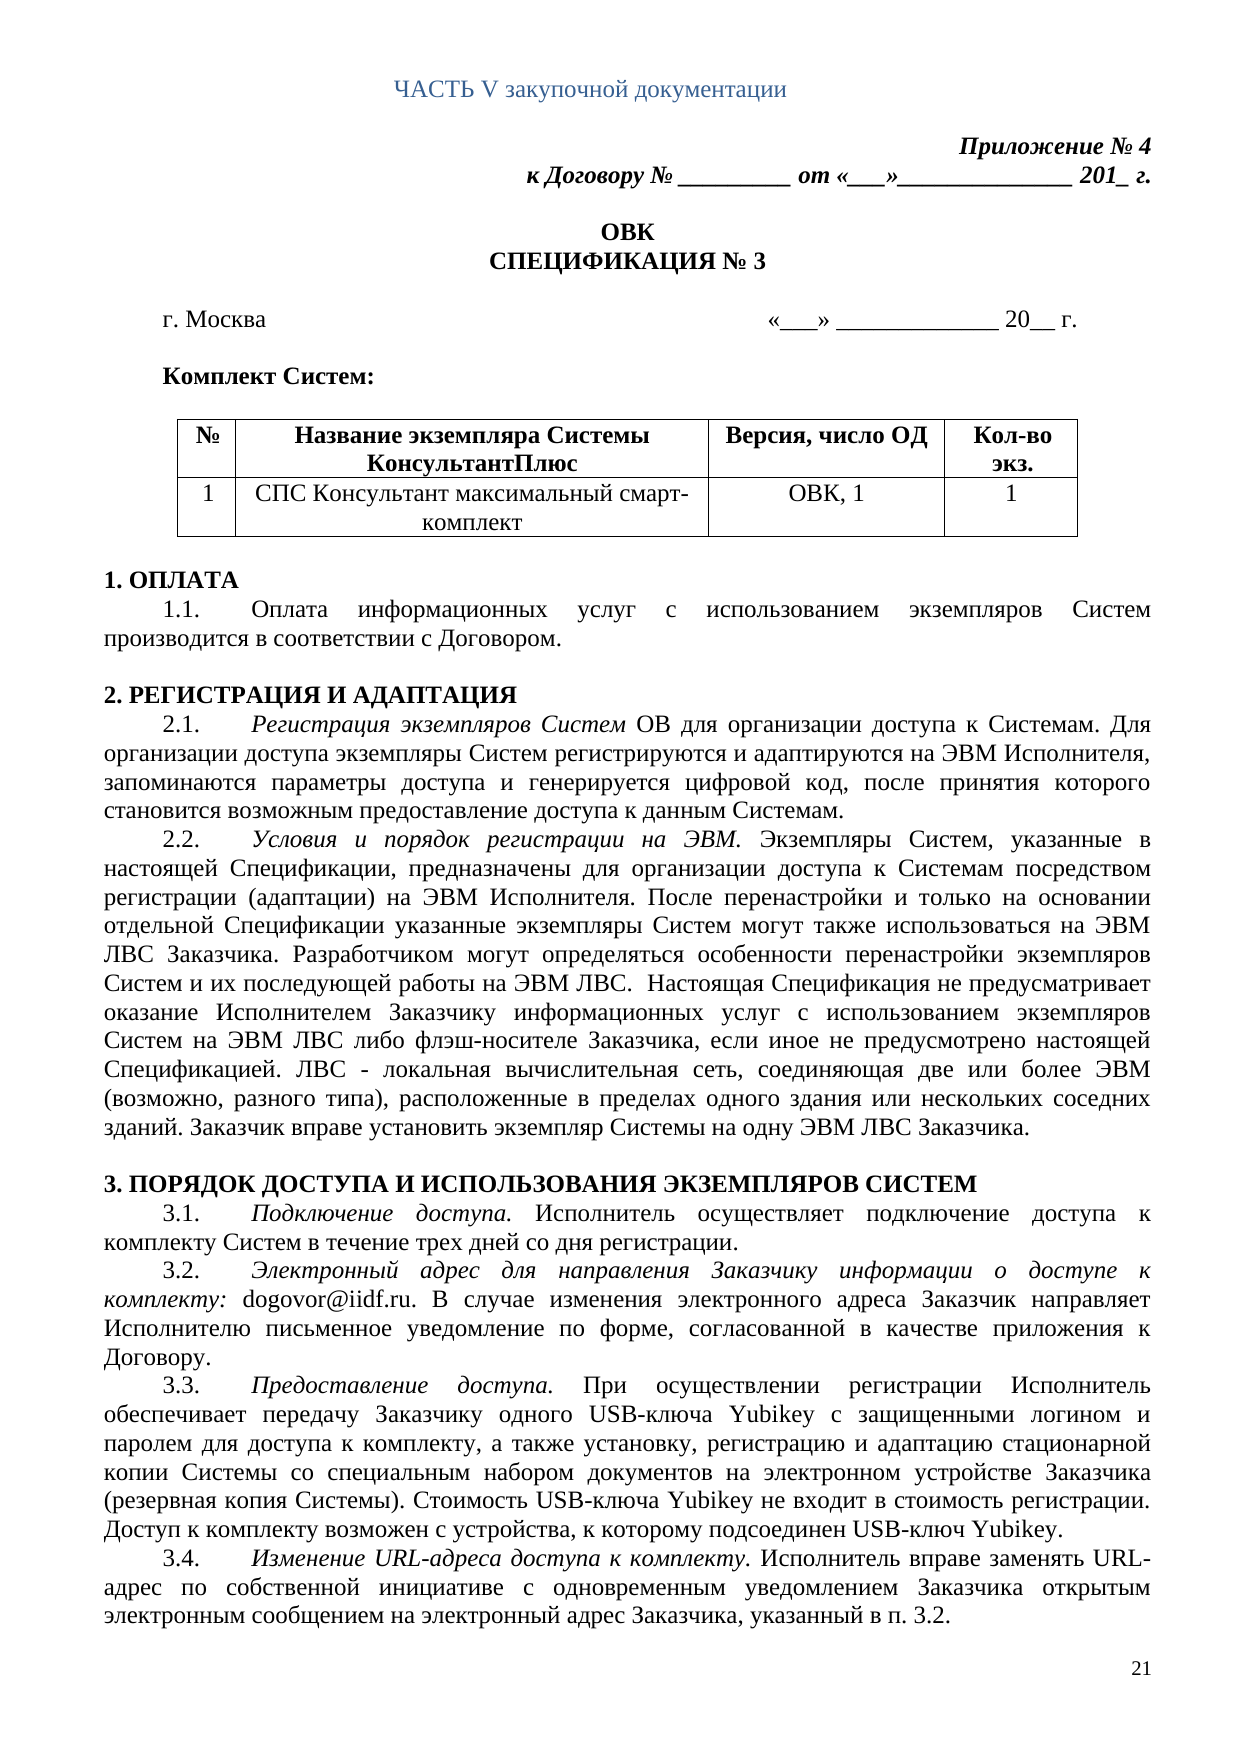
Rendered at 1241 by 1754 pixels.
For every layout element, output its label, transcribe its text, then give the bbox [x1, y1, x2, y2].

text 3.2. Электронный адрес для направления Заказчику информации о доступе к комплекту: dogovor@iidf.ru. В случае изменения электронного адреса Заказчик направляет Исполнителю письменное уведомление по форме, согласованной в качестве приложения к Договору. [103, 1256, 1152, 1371]
table_header Версия, число ОД [709, 420, 944, 477]
table_header Кол-во экз. [945, 420, 1077, 477]
subtitle 3. ПОРЯДОК ДОСТУПА И ИСПОЛЬЗОВАНИЯ ЭКЗЕМПЛЯРОВ СИСТЕМ [103, 1169, 1152, 1198]
table_cell 1 [945, 478, 1077, 536]
table_cell СПС Консультант максимальный смарт-комплект [236, 478, 708, 536]
text 2.1. Регистрация экземпляров Систем ОВ для организации доступа к Системам. Для организации доступа экземпляры Систем регистрируются и адаптируются на ЭВМ Исполнителя, запоминаются параметры доступа и генерируется цифровой код, после принятия которого становится возможным предоставление доступа к данным Системам. [103, 709, 1152, 824]
text 3.1. Подключение доступа. Исполнитель осуществляет подключение доступа к комплекту Систем в течение трех дней со дня регистрации. [103, 1198, 1152, 1256]
table_header № [178, 420, 235, 477]
table_cell 1 [178, 478, 235, 536]
subtitle 1. ОПЛАТА [103, 566, 1152, 594]
subtitle ОВК [103, 217, 1152, 246]
subtitle 2. РЕГИСТРАЦИЯ И АДАПТАЦИЯ [103, 681, 1152, 709]
text 3.4. Изменение URL-адреса доступа к комплекту. Исполнитель вправе заменять URL-адрес по собственной инициативе с одновременным уведомлением Заказчика открытым электронным сообщением на электронный адрес Заказчика, указанный в п. 3.2. [103, 1543, 1152, 1629]
text Комплект Систем: [103, 361, 1152, 390]
text г. Москва «___» _____________ 20__ г. [103, 304, 1152, 332]
text 3.3. Предоставление доступа. При осуществлении регистрации Исполнитель обеспечивает передачу Заказчику одного USB-ключа Yubikey с защищенными логином и паролем для доступа к комплекту, а также установку, регистрацию и адаптацию стационарной копии Системы со специальным набором документов на электронном устройстве Заказчика (резервная копия Системы). Стоимость USB-ключа Yubikey не входит в стоимость регистрации. Доступ к комплекту возможен с устройства, к которому подсоединен USB-ключ Yubikey. [103, 1371, 1152, 1543]
subtitle СПЕЦИФИКАЦИЯ № 3 [103, 246, 1152, 275]
text 1.1. Оплата информационных услуг с использованием экземпляров Систем производится в соответствии с Договором. [103, 594, 1152, 652]
text Приложение № 4 [103, 131, 1152, 160]
table_header Название экземпляра Системы КонсультантПлюс [236, 420, 708, 477]
table_cell ОВК, 1 [709, 478, 944, 536]
text 2.2. Условия и порядок регистрации на ЭВМ. Экземпляры Систем, указанные в настоящей Спецификации, предназначены для организации доступа к Системам посредством регистрации (адаптации) на ЭВМ Исполнителя. После перенастройки и только на основании отдельной Спецификации указанные экземпляры Систем могут также использоваться на ЭВМ ЛВС Заказчика. Разработчиком могут определяться особенности перенастройки экземпляров Систем и их последующей работы на ЭВМ ЛВС. Настоящая Спецификация не предусматривает оказание Исполнителем Заказчику информационных услуг с использованием экземпляров Систем на ЭВМ ЛВС либо флэш-носителе Заказчика, если иное не предусмотрено настоящей Спецификацией. ЛВС - локальная вычислительная сеть, соединяющая две или более ЭВМ (возможно, разного типа), расположенные в пределах одного здания или нескольких соседних зданий. Заказчик вправе установить экземпляр Системы на одну ЭВМ ЛВС Заказчика. [103, 824, 1152, 1141]
text к Договору № _________ от «___»______________ 201_ г. [103, 160, 1152, 189]
